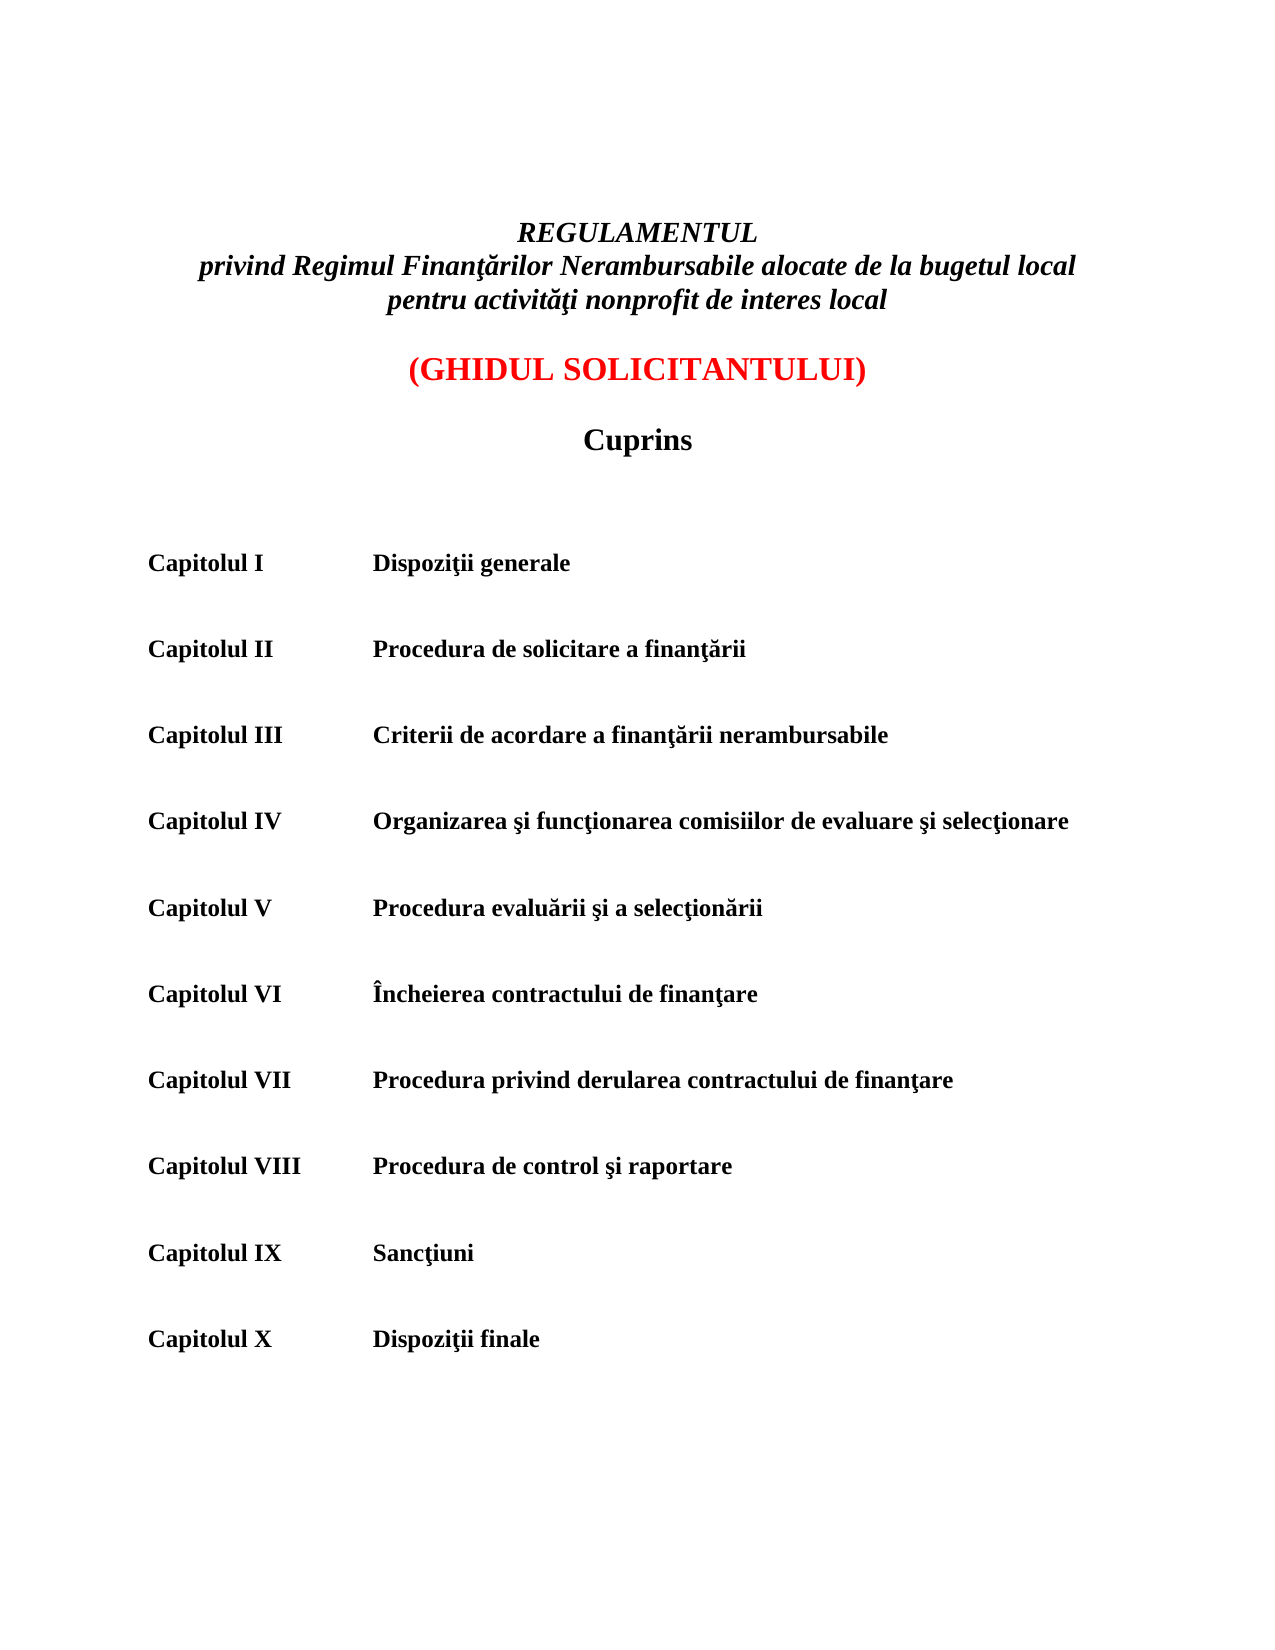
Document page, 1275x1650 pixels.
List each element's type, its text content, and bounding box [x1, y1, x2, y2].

text Capitolul III Criterii de acordare a finanţării nerambursabile [148, 720, 1127, 749]
text Capitolul IX Sancţiuni [148, 1238, 1127, 1266]
text (GHIDUL SOLICITANTULUI) [148, 349, 1127, 387]
text Capitolul II Procedura de solicitare a finanţării [148, 634, 1127, 663]
text Capitolul VII Procedura privind derularea contractului de finanţare [148, 1065, 1127, 1094]
text Capitolul VIII Procedura de control şi raportare [148, 1151, 1127, 1180]
text Capitolul I Dispoziţii generale [148, 548, 1127, 576]
text Capitolul IV Organizarea şi funcţionarea comisiilor de evaluare şi selecţionare [148, 806, 1127, 835]
text Capitolul VI Încheierea contractului de finanţare [148, 979, 1127, 1008]
text Cuprins [148, 421, 1127, 457]
text Capitolul X Dispoziţii finale [148, 1324, 1127, 1353]
text pentru activităţi nonprofit de interes local [148, 282, 1127, 315]
text privind Regimul Finanţărilor Nerambursabile alocate de la bugetul local [148, 248, 1127, 282]
text Capitolul V Procedura evaluării şi a selecţionării [148, 893, 1127, 921]
text REGULAMENTUL [148, 215, 1127, 248]
